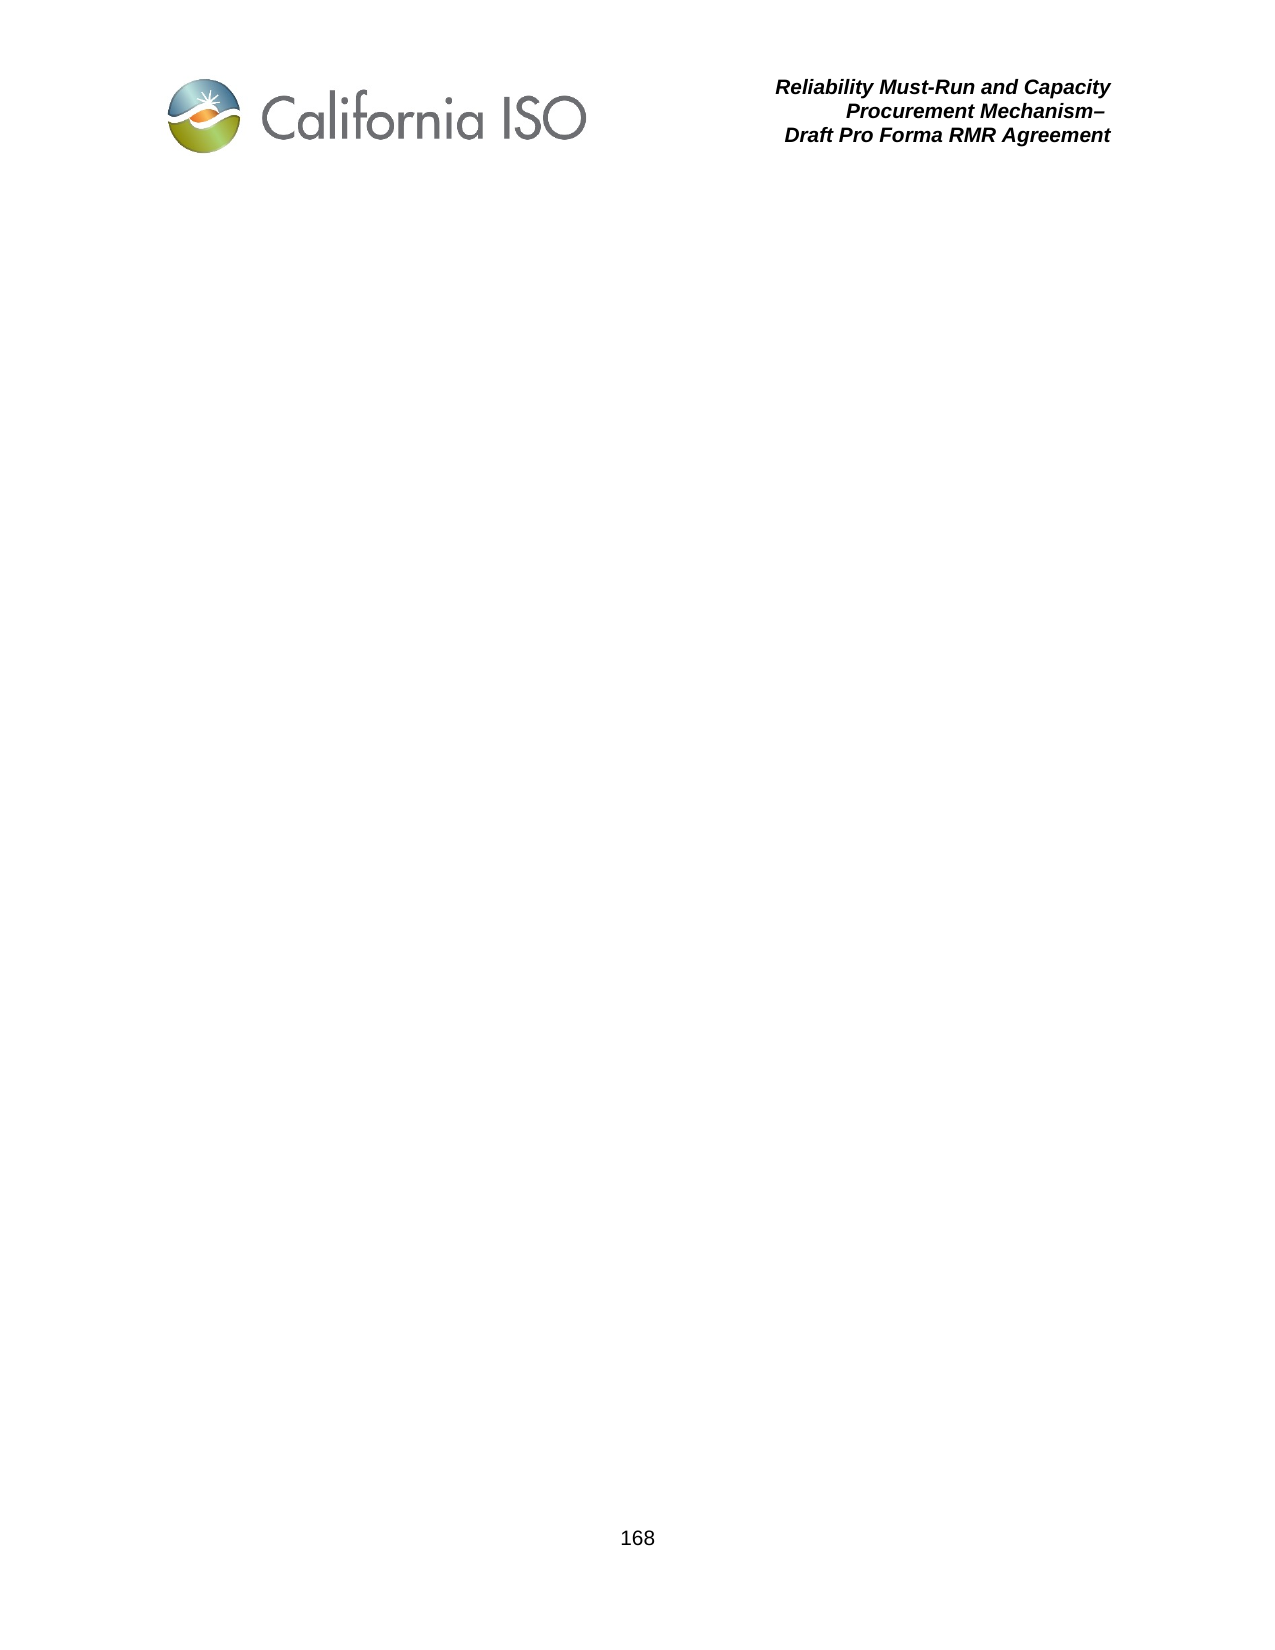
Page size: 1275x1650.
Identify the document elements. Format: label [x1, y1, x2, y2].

picture [161, 75, 591, 156]
